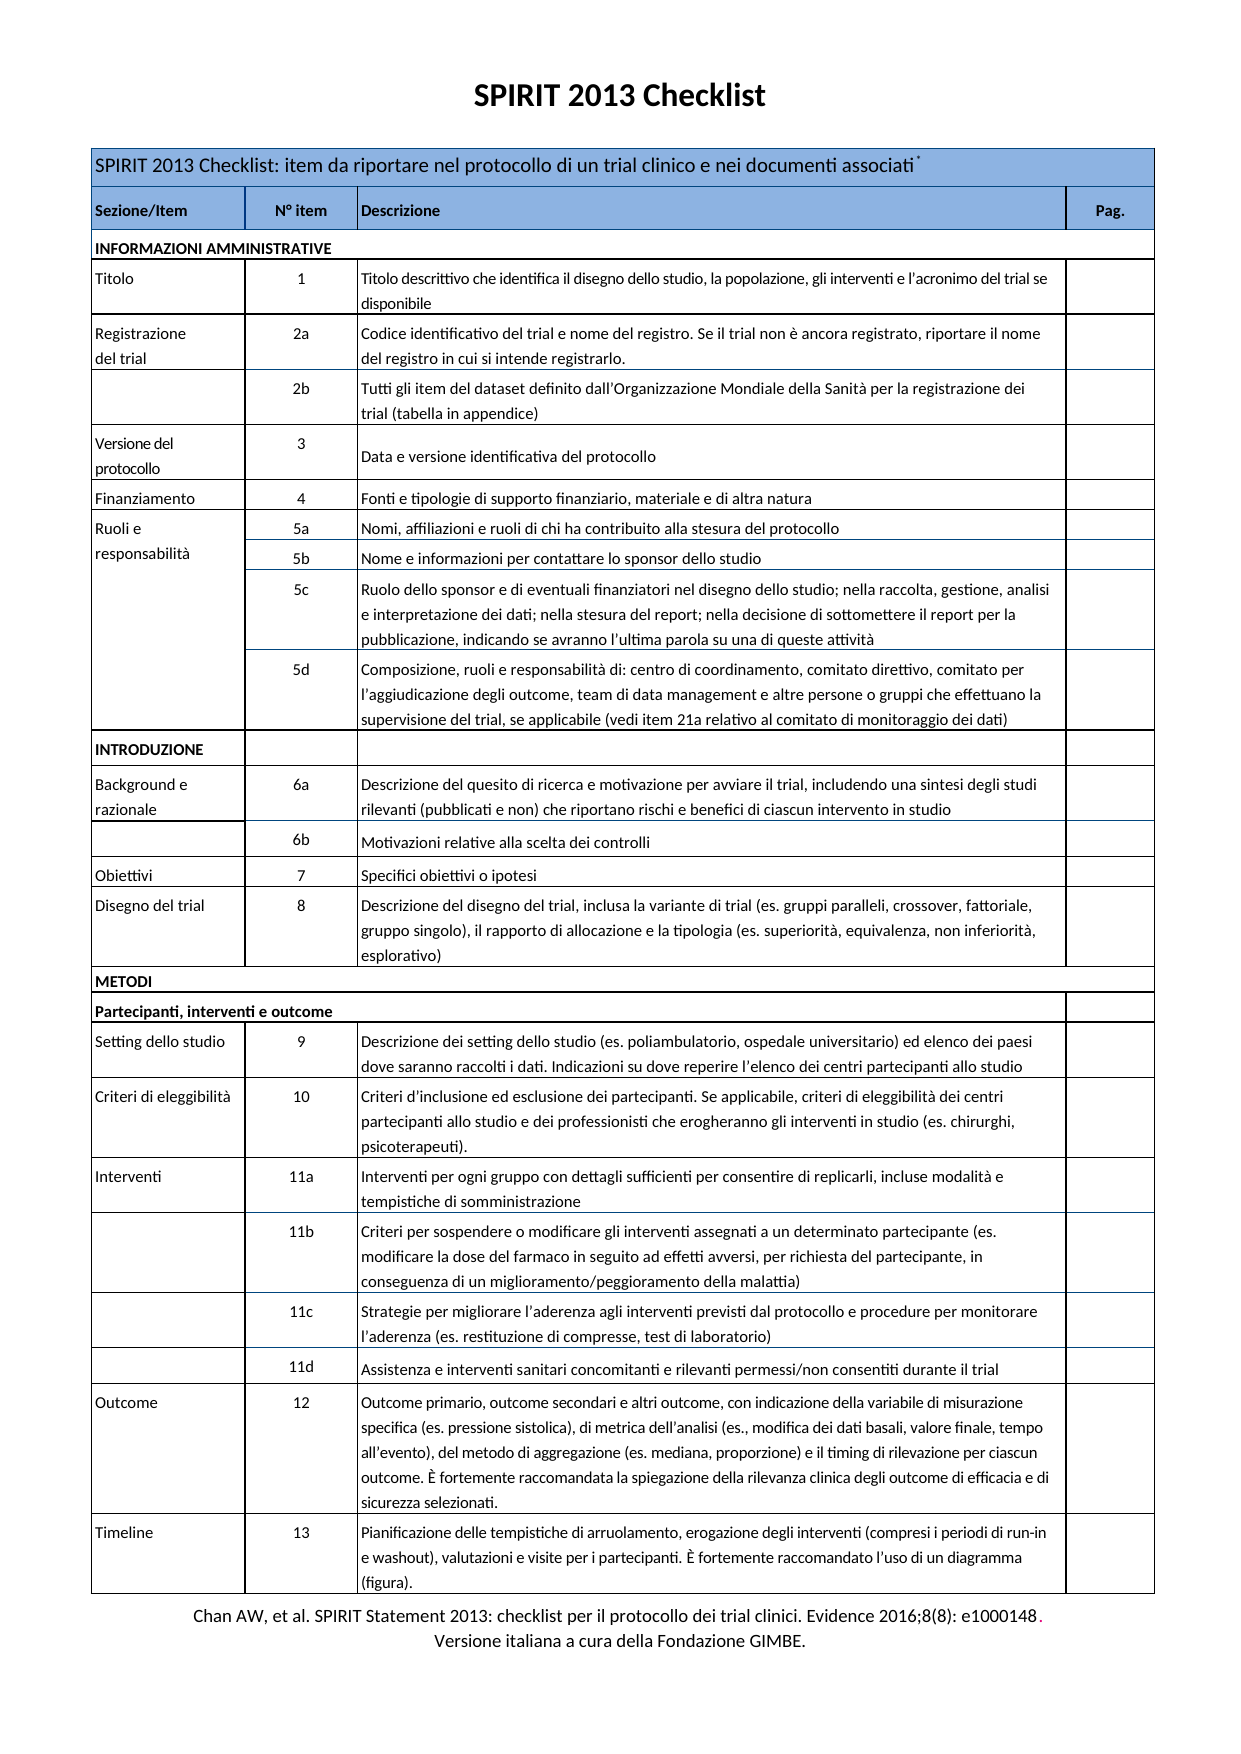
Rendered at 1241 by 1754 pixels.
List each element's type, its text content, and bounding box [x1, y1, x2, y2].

table_cell 12 [246, 1384, 357, 1512]
table_cell Informazioni amministrative [92, 230, 1154, 258]
table_cell Composizione, ruoli e responsabilità di: centro di coordinamento, comitato direttivo, comitato per l’aggiudicazione degli outcome, team di data management e altre persone o gruppi che effettuano la supervisione del trial, se applicabile (vedi item 21a relativo al comitato di monitoraggio dei dati) [358, 650, 1065, 729]
table_cell Descrizione del quesito di ricerca e motivazione per avviare il trial, includendo una sintesi degli studi rilevanti (pubblicati e non) che riportano rischi e benefici di ciascun intervento in studio [358, 766, 1065, 820]
table_cell Codice identificativo del trial e nome del registro. Se il trial non è ancora registrato, riportare il nome del registro in cui si intende registrarlo. [358, 315, 1065, 368]
table_cell Setting dello studio [92, 1023, 244, 1076]
table_cell Partecipanti, interventi e outcome [92, 993, 1065, 1021]
table_cell [1067, 1213, 1154, 1292]
table_cell Strategie per migliorare l’aderenza agli interventi previsti dal protocollo e procedure per monitorare l’aderenza (es. restituzione di compresse, test di laboratorio) [358, 1293, 1065, 1347]
table_cell [1067, 1023, 1154, 1076]
table_cell [1067, 1293, 1154, 1347]
table_cell Nomi, affiliazioni e ruoli di chi ha contribuito alla stesura del protocollo [358, 510, 1065, 539]
table_cell 6a [246, 766, 357, 820]
table_cell Interventi per ogni gruppo con dettagli sufficienti per consentire di replicarli, incluse modalità e tempistiche di somministrazione [358, 1158, 1065, 1212]
table_cell Pag. [1067, 187, 1154, 229]
table_cell Specifici obiettivi o ipotesi [358, 857, 1065, 886]
table_cell [1067, 887, 1154, 966]
table_cell Descrizione dei setting dello studio (es. poliambulatorio, ospedale universitario) ed elenco dei paesi dove saranno raccolti i dati. Indicazioni su dove reperire l’elenco dei centri partecipanti allo studio [358, 1023, 1065, 1076]
table_cell Finanziamento [92, 480, 244, 509]
table_cell Criteri di eleggibilità [92, 1078, 244, 1156]
table_cell 5c [246, 570, 357, 649]
table_cell [1067, 766, 1154, 820]
table_cell Outcome [92, 1384, 244, 1512]
table_cell Motivazioni relative alla scelta dei controlli [358, 821, 1065, 856]
table_cell Pianificazione delle tempistiche di arruolamento, erogazione degli interventi (compresi i periodi di run-in e washout), valutazioni e visite per i partecipanti. è fortemente raccomandato l’uso di un diagramma (figura). [358, 1514, 1065, 1593]
table_cell Titolo descrittivo che identifica il disegno dello studio, la popolazione, gli interventi e l’acronimo del trial se disponibile [358, 260, 1065, 313]
table_cell 1 [246, 260, 357, 313]
table_cell 4 [246, 480, 357, 509]
table_cell [1067, 315, 1154, 368]
table_cell Background e razionale [92, 766, 244, 820]
table_cell Outcome primario, outcome secondari e altri outcome, con indicazione della variabile di misurazione specifica (es. pressione sistolica), di metrica dell’analisi (es., modifica dei dati basali, valore finale, tempo all’evento), del metodo di aggregazione (es. mediana, proporzione) e il timing di rilevazione per ciascun outcome. è fortemente raccomandata la spiegazione della rilevanza clinica degli outcome di efficacia e di sicurezza selezionati. [358, 1384, 1065, 1512]
table_cell [1067, 1078, 1154, 1156]
table_cell [1067, 480, 1154, 509]
table_cell Ruolo dello sponsor e di eventuali finanziatori nel disegno dello studio; nella raccolta, gestione, analisi e interpretazione dei dati; nella stesura del report; nella decisione di sottomettere il report per la pubblicazione, indicando se avranno l’ultima parola su una di queste attività [358, 570, 1065, 649]
table_cell Nome e informazioni per contattare lo sponsor dello studio [358, 540, 1065, 569]
table_cell 11a [246, 1158, 357, 1212]
table_cell 9 [246, 1023, 357, 1076]
table_cell 6b [246, 821, 357, 856]
table_cell Data e versione identificativa del protocollo [358, 425, 1065, 479]
table_cell Assistenza e interventi sanitari concomitanti e rilevanti permessi/non consentiti durante il trial [358, 1348, 1065, 1382]
table_cell 11b [246, 1213, 357, 1292]
table_cell [1067, 370, 1154, 423]
table_cell [1067, 1348, 1154, 1382]
table_cell Tutti gli item del dataset definito dall’Organizzazione Mondiale della Sanità per la registrazione dei trial (tabella in appendice) [358, 370, 1065, 423]
table_cell 5d [246, 650, 357, 729]
table_cell [1067, 540, 1154, 569]
table_cell Descrizione [358, 187, 1065, 229]
table_cell Interventi [92, 1158, 244, 1212]
table_cell [92, 1348, 244, 1382]
table_cell [1067, 570, 1154, 649]
table_cell 2a [246, 315, 357, 368]
table_cell [92, 1213, 244, 1292]
table_cell [246, 731, 357, 765]
table_cell 13 [246, 1514, 357, 1593]
table_cell Fonti e tipologie di supporto finanziario, materiale e di altra natura [358, 480, 1065, 509]
table_cell Disegno del trial [92, 887, 244, 966]
table_cell 7 [246, 857, 357, 886]
table_cell [92, 1293, 244, 1347]
table_cell [1067, 260, 1154, 313]
table_header SPIRIT 2013 Checklist: item da riportare nel protocollo di un trial clinico e nei documenti associati* [92, 149, 1154, 186]
table_cell Sezione/Item [92, 187, 244, 229]
table_cell Ruoli e responsabilità [92, 510, 244, 729]
table_cell 2b [246, 370, 357, 423]
table_cell Titolo [92, 260, 244, 313]
table_cell Versione del protocollo [92, 425, 244, 479]
table_cell [1067, 510, 1154, 539]
table_cell Obiettivi [92, 857, 244, 886]
table_cell 11d [246, 1348, 357, 1382]
table_cell N° item [246, 187, 357, 229]
table_cell [1067, 821, 1154, 856]
table_cell [1067, 1384, 1154, 1512]
table_cell Descrizione del disegno del trial, inclusa la variante di trial (es. gruppi paralleli, crossover, fattoriale, gruppo singolo), il rapporto di allocazione e la tipologia (es. superiorità, equivalenza, non inferiorità, esplorativo) [358, 887, 1065, 966]
table_cell Registrazione del trial [92, 315, 244, 368]
table_cell 5b [246, 540, 357, 569]
table_cell Timeline [92, 1514, 244, 1593]
table_cell 10 [246, 1078, 357, 1156]
table_cell 11c [246, 1293, 357, 1347]
table_cell Metodi [92, 967, 1154, 991]
table_cell [1067, 1158, 1154, 1212]
table_cell Introduzione [92, 731, 244, 765]
table_cell [1067, 857, 1154, 886]
table_cell [1067, 731, 1154, 765]
table_cell [358, 731, 1065, 765]
table_cell [92, 370, 244, 423]
table_cell [1067, 425, 1154, 479]
table_cell [92, 822, 244, 856]
table_cell Criteri d’inclusione ed esclusione dei partecipanti. Se applicabile, criteri di eleggibilità dei centri partecipanti allo studio e dei professionisti che erogheranno gli interventi in studio (es. chirurghi, psicoterapeuti). [358, 1078, 1065, 1156]
table_cell [1067, 993, 1154, 1021]
table_cell 3 [246, 425, 357, 479]
table_cell [1067, 650, 1154, 729]
table_cell 5a [246, 510, 357, 539]
table_cell Criteri per sospendere o modificare gli interventi assegnati a un determinato partecipante (es. modificare la dose del farmaco in seguito ad effetti avversi, per richiesta del partecipante, in conseguenza di un miglioramento/peggioramento della malattia) [358, 1213, 1065, 1292]
table_cell 8 [246, 887, 357, 966]
table_cell [1067, 1514, 1154, 1593]
